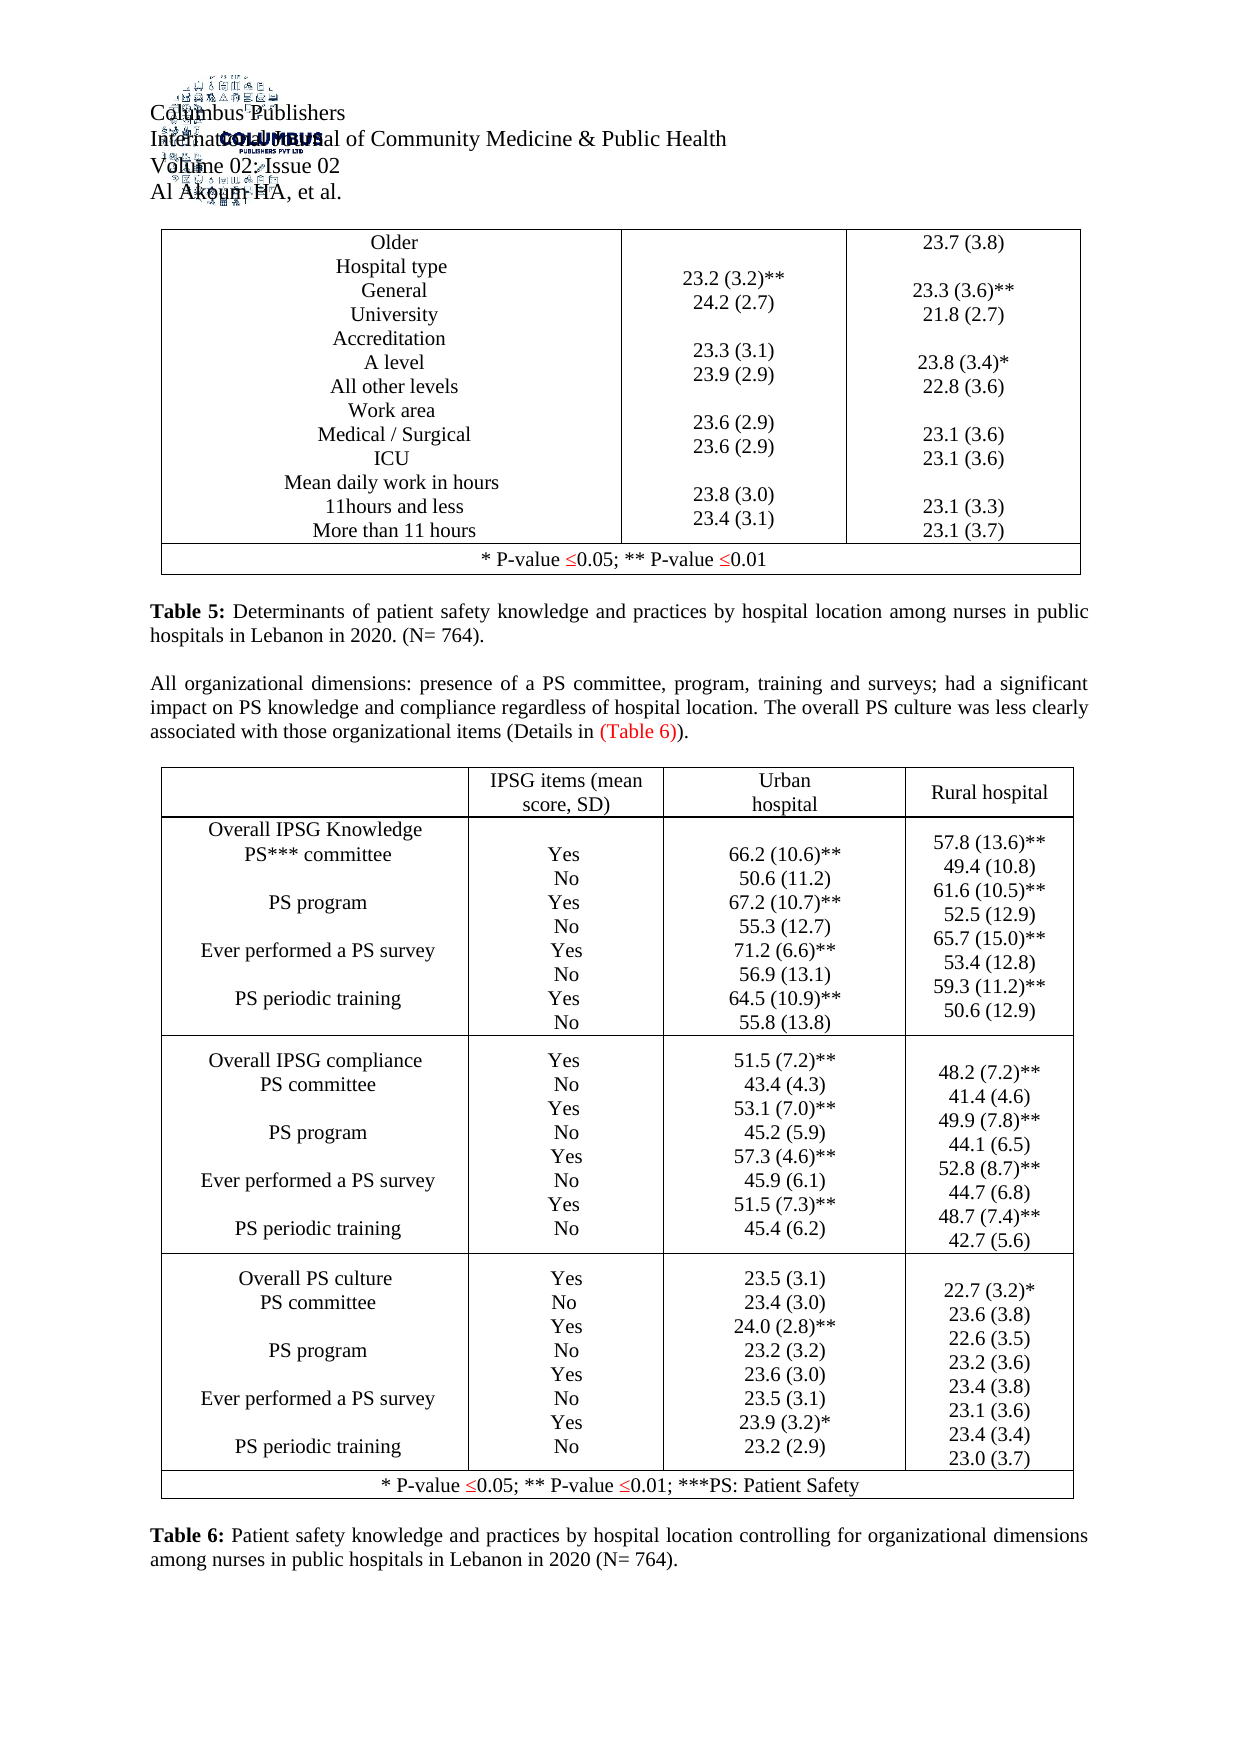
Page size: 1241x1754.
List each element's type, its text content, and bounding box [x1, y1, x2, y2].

table_header Urban hospital [664, 768, 905, 816]
table_cell 22.7 (3.2)* 23.6 (3.8) 22.6 (3.5) 23.2 (3.6) 23.4 (3.8) 23.1 (3.6) 23.4 (3.4) 23.0 (3.7) [906, 1254, 1073, 1470]
table_cell * P-value ≤0.05; ** P-value ≤0.01; ***PS: Patient Safety [162, 1471, 1073, 1498]
table_cell 57.8 (13.6)** 49.4 (10.8) 61.6 (10.5)** 52.5 (12.9) 65.7 (15.0)** 53.4 (12.8) 59.3 (11.2)** 50.6 (12.9) [906, 818, 1073, 1035]
table_header IPSG items (mean score, SD) [469, 768, 663, 816]
text Table 6: Patient safety knowledge and practices by hospital location controlling for organizational dimensions among nurses in public hospitals in Lebanon in 2020 (N= 764). [150, 1523, 1090, 1571]
table_cell 23.5 (3.1) 23.4 (3.0) 24.0 (2.8)** 23.2 (3.2) 23.6 (3.0) 23.5 (3.1) 23.9 (3.2)* 23.2 (2.9) [664, 1254, 905, 1470]
table_cell 22.7 (3.3)** 23.7 (3.8) 23.3 (3.6)** 21.8 (2.7) 23.8 (3.4)* 22.8 (3.6) 23.1 (3.6) 23.1 (3.6) 23.1 (3.3) 23.1 (3.7) [847, 230, 1080, 542]
table_cell 48.2 (7.2)** 41.4 (4.6) 49.9 (7.8)** 44.1 (6.5) 52.8 (8.7)** 44.7 (6.8) 48.7 (7.4)** 42.7 (5.6) [906, 1036, 1073, 1252]
table_header Rural hospital [906, 768, 1073, 816]
table_cell Yes No Yes No Yes No Yes No [469, 1036, 663, 1252]
text All organizational dimensions: presence of a PS committee, program, training and surveys; had a significant impact on PS knowledge and compliance regardless of hospital location. The overall PS culture was less clearly associated with those organizational items (Details in (Table 6)). [150, 671, 1090, 743]
table_header [162, 768, 468, 816]
table_cell Overall PS culture PS committee PS program Ever performed a PS survey PS periodic training [162, 1254, 468, 1470]
table_cell * P-value ≤0.05; ** P-value ≤0.01 [162, 544, 1080, 574]
table_cell 66.2 (10.6)** 50.6 (11.2) 67.2 (10.7)** 55.3 (12.7) 71.2 (6.6)** 56.9 (13.1) 64.5 (10.9)** 55.8 (13.8) [664, 818, 905, 1035]
table_cell Overall IPSG Knowledge PS*** committee PS program Ever performed a PS survey PS periodic training [162, 818, 468, 1035]
picture [161, 75, 323, 206]
table_cell Overall IPSG compliance PS committee PS program Ever performed a PS survey PS periodic training [162, 1036, 468, 1252]
text Table 5: Determinants of patient safety knowledge and practices by hospital location among nurses in public hospitals in Lebanon in 2020. (N= 764). [150, 599, 1090, 647]
table_cell 23.7 (3.0) 23.1 (3.1) 23.2 (3.2)** 24.2 (2.7) 23.3 (3.1) 23.9 (2.9) 23.6 (2.9) 23.6 (2.9) 23.8 (3.0) 23.4 (3.1) [622, 230, 846, 542]
table_cell Yes No Yes No Yes No Yes No [469, 818, 663, 1035]
table_cell 51.5 (7.2)** 43.4 (4.3) 53.1 (7.0)** 45.2 (5.9) 57.3 (4.6)** 45.9 (6.1) 51.5 (7.3)** 45.4 (6.2) [664, 1036, 905, 1252]
table_cell Yes No Yes No Yes No Yes No [469, 1254, 663, 1470]
